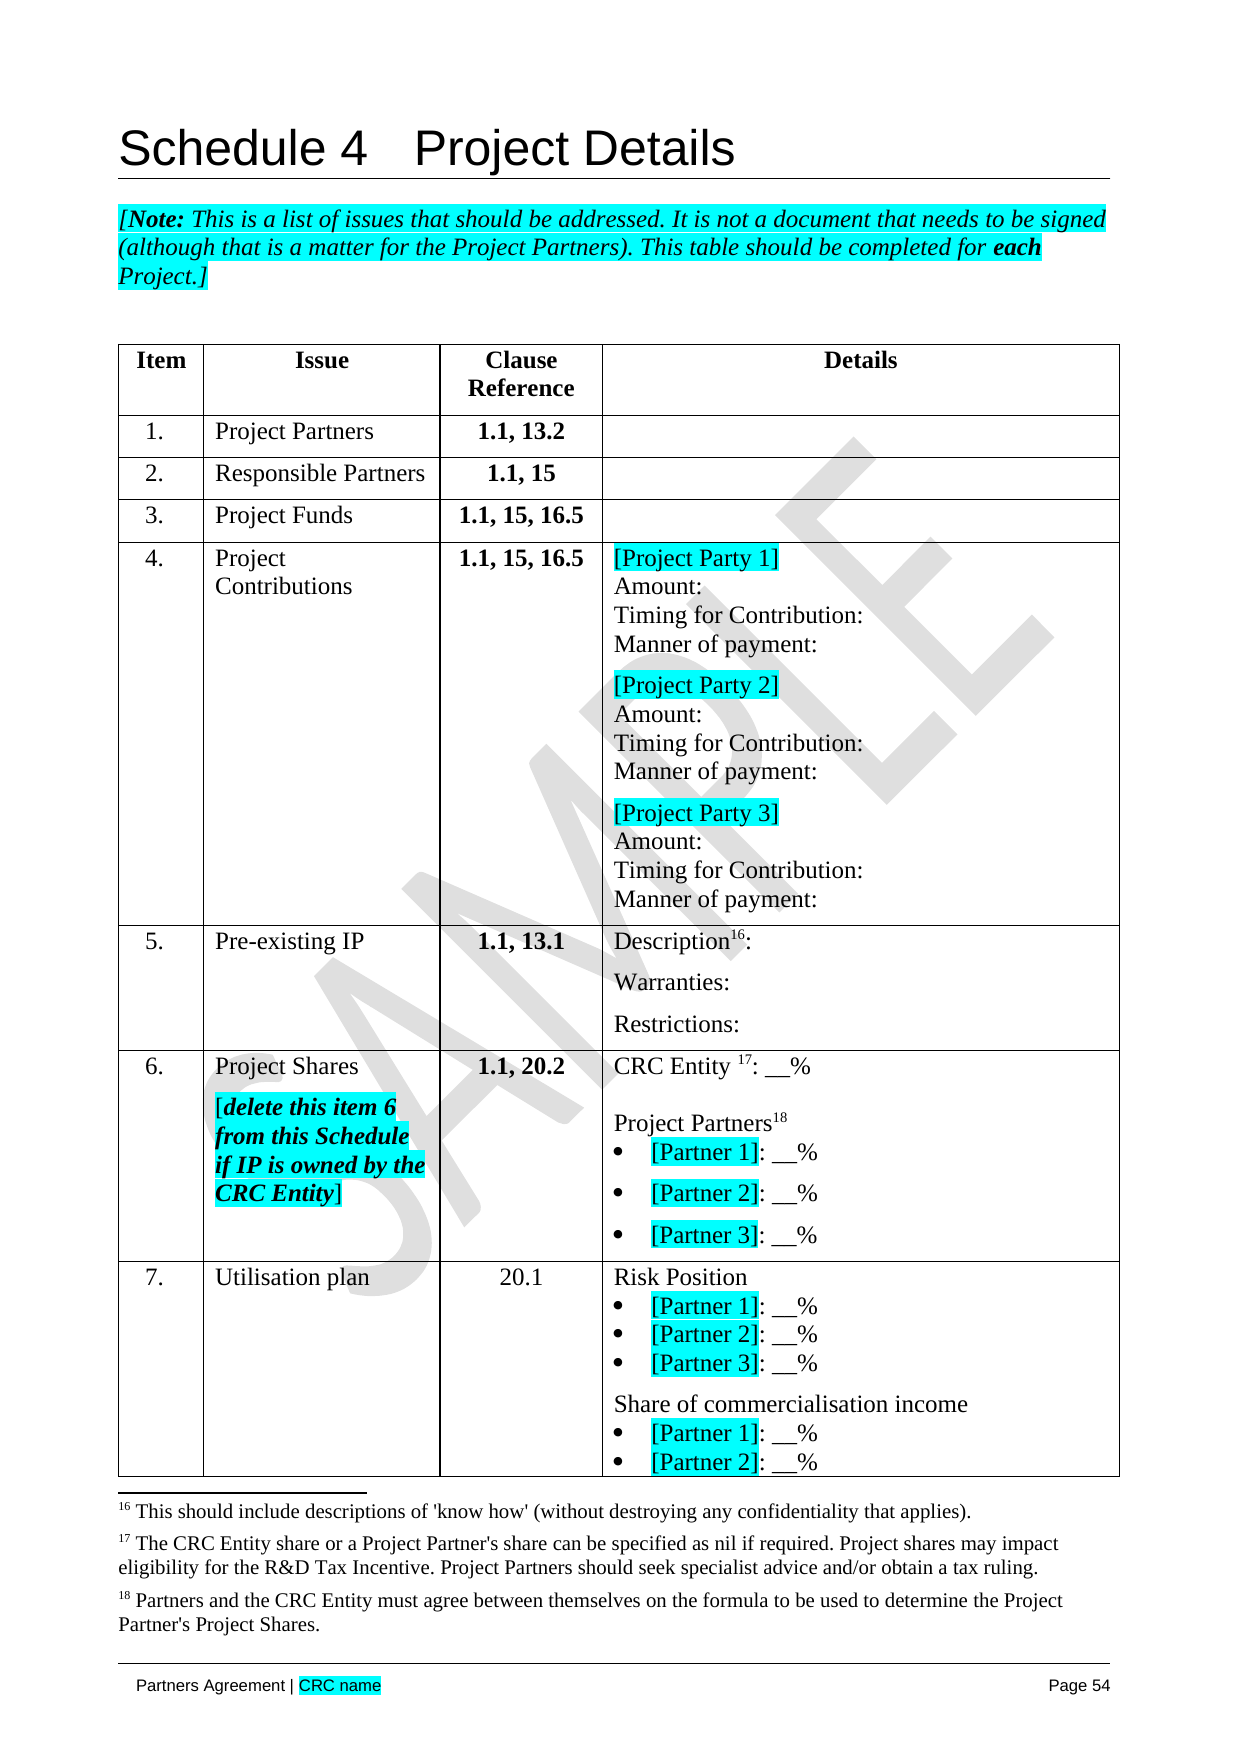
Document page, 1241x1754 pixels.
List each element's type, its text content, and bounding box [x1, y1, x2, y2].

table_cell [119, 500, 203, 542]
table_cell 1.1, 15, 16.5 [441, 500, 602, 542]
table_cell Pre-existing IP [204, 926, 439, 1050]
table_cell 1.1, 15, 16.5 [441, 543, 602, 925]
table_cell CRC Entity : __% Project Partners [Partner 1]: __% [Partner 2]: __% [Partner 3]: __% [603, 1051, 1119, 1261]
table_cell [603, 416, 1119, 457]
table_cell Project Partners [204, 416, 439, 457]
table_cell [119, 1051, 203, 1261]
table_cell 1.1, 13.2 [441, 416, 602, 457]
table_cell [Project Party 1] Amount: Timing for Contribution: Manner of payment: [Project Party 2] Amount: Timing for Contribution: Manner of payment: [Project Party 3] Amount: Timing for Contribution: Manner of payment: [603, 543, 1119, 925]
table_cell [603, 1262, 1119, 1476]
table_cell 1.1, 13.1 [441, 926, 602, 1050]
table_header Clause Reference [441, 345, 602, 415]
table_cell [603, 458, 1119, 499]
text [Note: This is a list of issues that should be addressed. It is not a document that needs to be signed (although that is a matter for the Project Partners). This table should be completed for each Project.] [118, 204, 1110, 290]
table_header Details [603, 345, 1119, 415]
table_cell 1.1, 20.2 [441, 1051, 602, 1261]
table_header Issue [204, 345, 439, 415]
table_cell Project Shares [delete this item 6 from this Schedule if IP is owned by the CRC Entity] [204, 1051, 439, 1261]
subtitle Project Details [118, 118, 1110, 178]
table_cell [119, 458, 203, 499]
table_cell Responsible Partners [204, 458, 439, 499]
table_cell 20.1 [441, 1262, 602, 1476]
table_header Item [119, 345, 203, 415]
table_cell Utilisation plan [204, 1262, 439, 1476]
table_cell Project Contributions [204, 543, 439, 925]
table_cell [119, 926, 203, 1050]
table_cell Description: Warranties: Restrictions: [603, 926, 1119, 1050]
table_cell [119, 1262, 203, 1476]
table_cell [119, 543, 203, 925]
table_cell Project Funds [204, 500, 439, 542]
table_cell [119, 416, 203, 457]
table_cell [603, 500, 1119, 542]
table_cell 1.1, 15 [441, 458, 602, 499]
